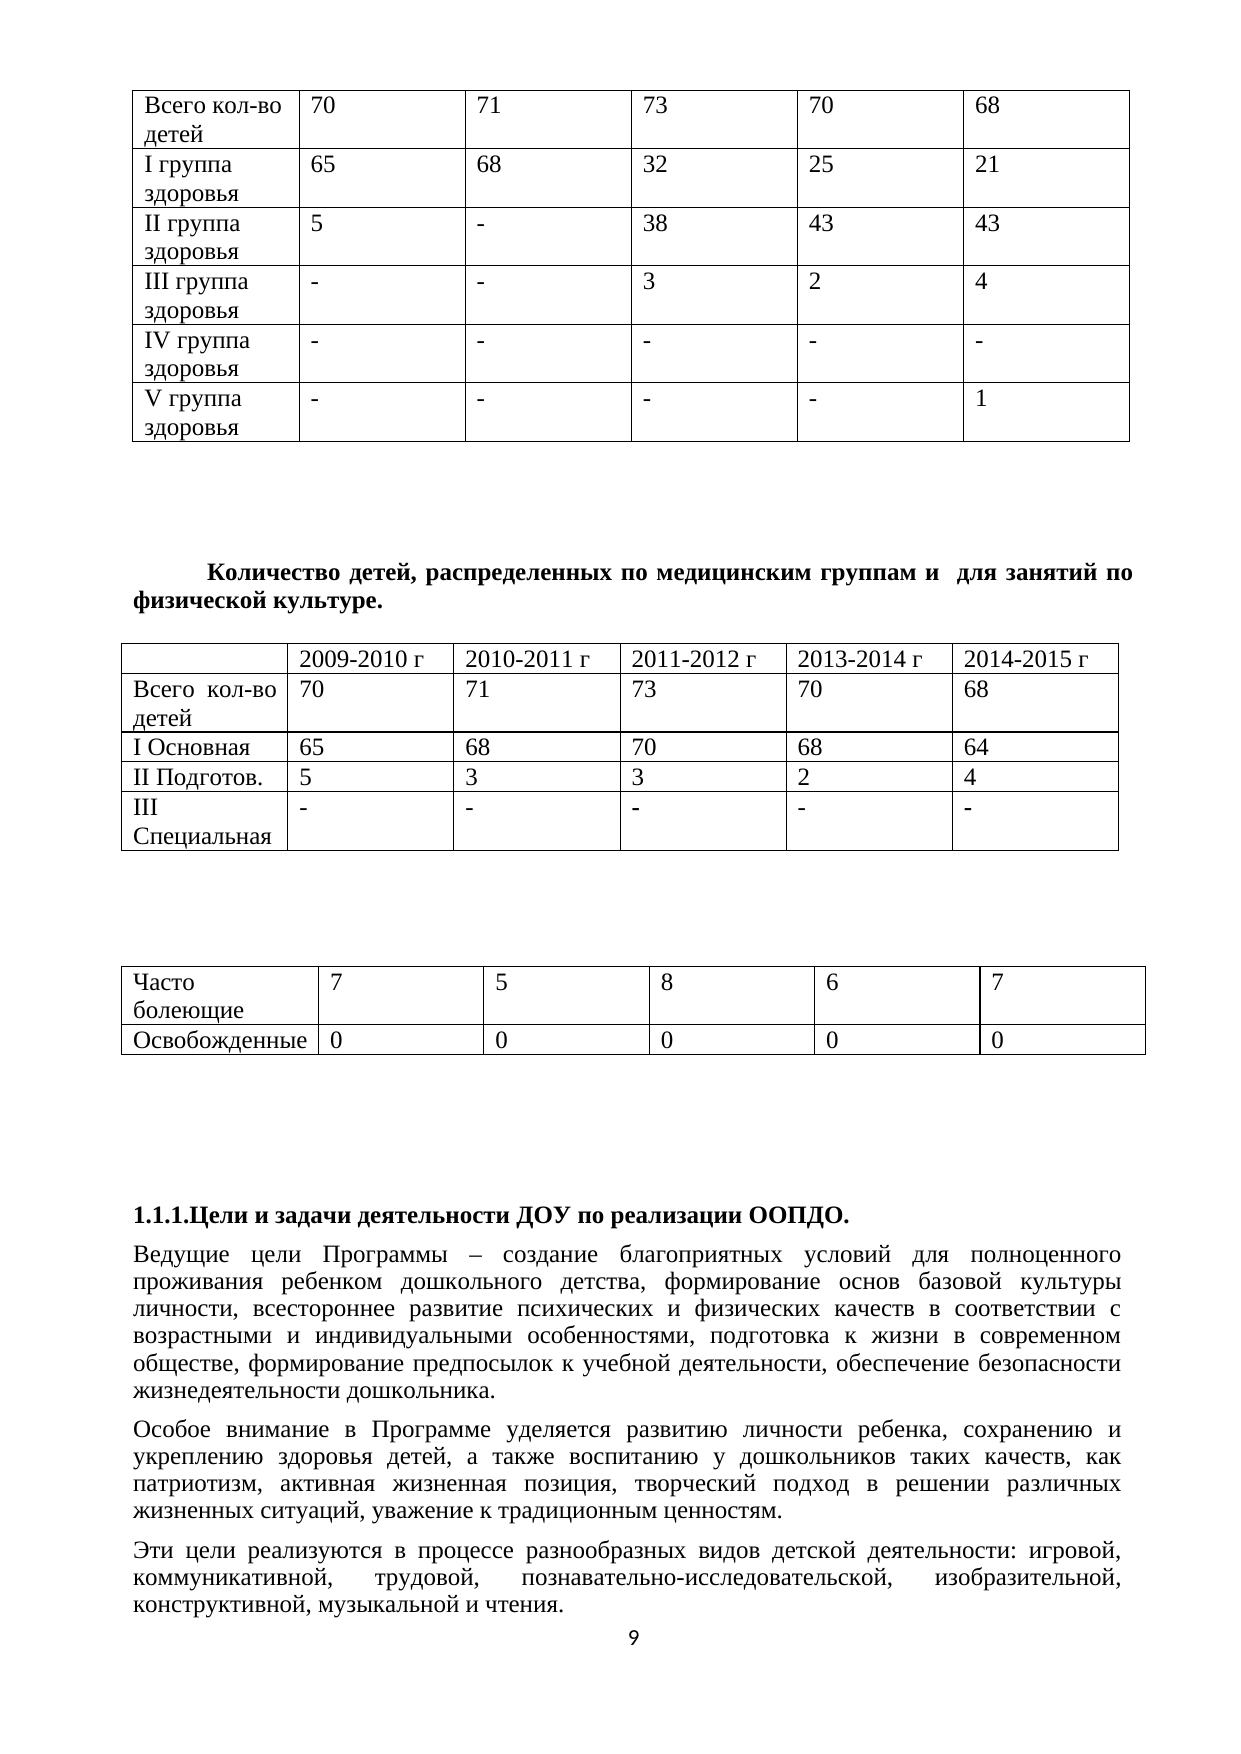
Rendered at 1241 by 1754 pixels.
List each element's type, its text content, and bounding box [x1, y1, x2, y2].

table_cell - [466, 325, 631, 382]
table_cell 3 [454, 762, 620, 791]
table_cell - [454, 792, 620, 849]
table_cell - [466, 208, 631, 265]
table_cell 43 [798, 208, 963, 265]
table_header 6 [815, 967, 979, 1024]
table_header 2014-2015 г [953, 644, 1118, 673]
table_header 2013-2014 г [787, 644, 952, 673]
table_cell Всего кол-во детей [122, 674, 287, 731]
table_cell 3 [632, 266, 797, 324]
table_cell 2 [787, 762, 952, 791]
table_cell 4 [964, 266, 1129, 324]
table_cell 0 [319, 1025, 483, 1054]
table_cell - [798, 383, 963, 441]
table_cell Освобожденные [122, 1025, 318, 1054]
table_cell - [466, 383, 631, 441]
table_cell - [953, 792, 1118, 849]
table_cell 1 [964, 383, 1129, 441]
table_cell - [288, 792, 453, 849]
table_cell III Специальная [122, 792, 287, 849]
table_header 2010-2011 г [454, 644, 620, 673]
table_cell 64 [953, 733, 1118, 761]
table_cell 73 [621, 674, 786, 731]
table_cell V группа здоровья [133, 383, 299, 441]
table_cell 4 [953, 762, 1118, 791]
table_cell - [787, 792, 952, 849]
table_cell - [632, 325, 797, 382]
table_cell I группа здоровья [133, 149, 299, 207]
table_cell 68 [964, 91, 1129, 148]
table_header 5 [484, 967, 649, 1024]
table_cell 32 [632, 149, 797, 207]
table_cell 68 [787, 733, 952, 761]
table_cell 71 [466, 91, 631, 148]
table_header 2011-2012 г [621, 644, 786, 673]
table_cell 65 [300, 149, 465, 207]
table_header 2009-2010 г [288, 644, 453, 673]
table_cell - [466, 266, 631, 324]
table_cell 70 [621, 733, 786, 761]
table_cell II группа здоровья [133, 208, 299, 265]
table_cell 70 [300, 91, 465, 148]
text Количество детей, распределенных по медицинским группам и для занятий по физической культуре. [133, 557, 1134, 614]
table_cell 68 [454, 733, 620, 761]
table_cell Всего кол-во детей [133, 91, 299, 148]
table_cell 3 [621, 762, 786, 791]
text Эти цели реализуются в процессе разнообразных видов детской деятельности: игровой, коммуникативной, трудовой, познавательно-исследовательской, изобразительной, конструктивной, музыкальной и чтения. [133, 1537, 1122, 1618]
table_cell 65 [288, 733, 453, 761]
table_cell 71 [454, 674, 620, 731]
table_cell 38 [632, 208, 797, 265]
table_cell - [632, 383, 797, 441]
table_cell II Подготов. [122, 762, 287, 791]
table_cell 0 [981, 1025, 1145, 1054]
table_cell 5 [288, 762, 453, 791]
table_cell 21 [964, 149, 1129, 207]
table_header [122, 644, 287, 673]
table_cell I Основная [122, 733, 287, 761]
table_cell 70 [787, 674, 952, 731]
table_cell - [300, 266, 465, 324]
table_header Часто болеющие [122, 967, 318, 1024]
table_cell 0 [815, 1025, 979, 1054]
table_header 7 [981, 967, 1145, 1024]
table_cell - [300, 325, 465, 382]
table_cell 70 [288, 674, 453, 731]
table_cell 70 [798, 91, 963, 148]
table_cell 0 [650, 1025, 814, 1054]
table_cell IV группа здоровья [133, 325, 299, 382]
table_cell 43 [964, 208, 1129, 265]
table_cell - [798, 325, 963, 382]
table_cell 25 [798, 149, 963, 207]
table_header 8 [650, 967, 814, 1024]
text 1.1.1.Цели и задачи деятельности ДОУ по реализации ООПДО. [133, 1201, 1122, 1228]
table_cell - [964, 325, 1129, 382]
table_cell - [621, 792, 786, 849]
table_cell 0 [484, 1025, 649, 1054]
table_header 7 [319, 967, 483, 1024]
table_cell 68 [953, 674, 1118, 731]
text Ведущие цели Программы – создание благоприятных условий для полноценного проживания ребенком дошкольного детства, формирование основ базовой культуры личности, всестороннее развитие психических и физических качеств в соответствии с возрастными и индивидуальными особенностями, подготовка к жизни в современном обществе, формирование предпосылок к учебной деятельности, обеспечение безопасности жизнедеятельности дошкольника. [133, 1241, 1122, 1403]
text Особое внимание в Программе уделяется развитию личности ребенка, сохранению и укреплению здоровья детей, а также воспитанию у дошкольников таких качеств, как патриотизм, активная жизненная позиция, творческий подход в решении различных жизненных ситуаций, уважение к традиционным ценностям. [133, 1416, 1122, 1524]
table_cell III группа здоровья [133, 266, 299, 324]
table_cell 5 [300, 208, 465, 265]
table_cell 2 [798, 266, 963, 324]
table_cell 73 [632, 91, 797, 148]
table_cell 68 [466, 149, 631, 207]
table_cell - [300, 383, 465, 441]
